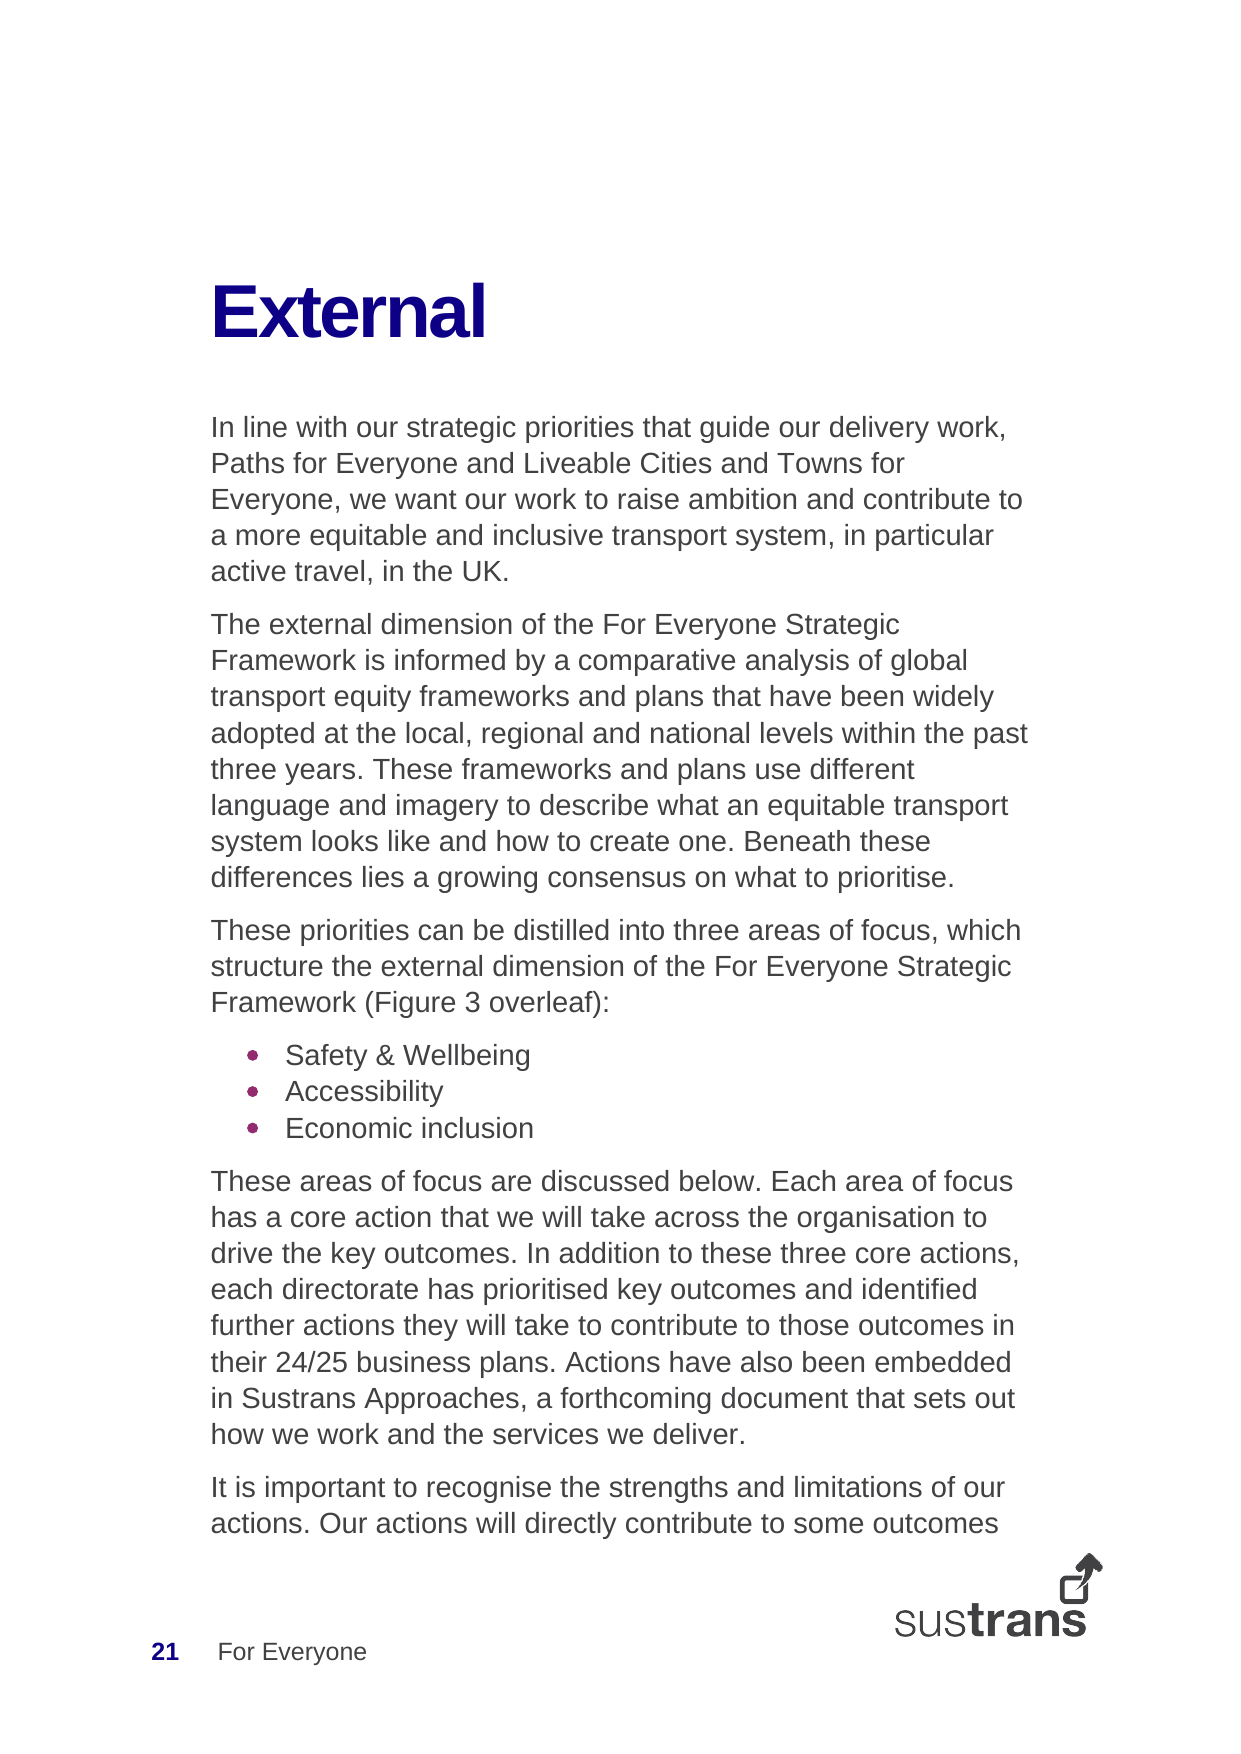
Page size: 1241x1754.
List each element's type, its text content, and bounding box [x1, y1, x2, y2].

list Accessibility [247, 1074, 1030, 1108]
list Economic inclusion [247, 1111, 1030, 1144]
text These areas of focus are discussed below. Each area of focus has a core action that we will take across the organisation to drive the key outcomes. In addition to these three core actions, each directorate has prioritised key outcomes and identified further actions they will take to contribute to those outcomes in their 24/25 business plans. Actions have also been embedded in Sustrans Approaches, a forthcoming document that sets out how we work and the services we deliver. [210, 1164, 1030, 1450]
text In line with our strategic priorities that guide our delivery work, Paths for Everyone and Liveable Cities and Towns for Everyone, we want our work to raise ambition and contribute to a more equitable and inclusive transport system, in particular active travel, in the UK. [210, 410, 1030, 588]
text The external dimension of the For Everyone Strategic Framework is informed by a comparative analysis of global transport equity frameworks and plans that have been widely adopted at the local, regional and national levels within the past three years. These frameworks and plans use different language and imagery to describe what an equitable transport system looks like and how to create one. Beneath these differences lies a growing consensus on what to prioritise. [210, 607, 1030, 894]
list Safety & Wellbeing [247, 1038, 1030, 1072]
text External [210, 267, 1030, 353]
picture [895, 1553, 1103, 1637]
text These priorities can be distilled into three areas of focus, which structure the external dimension of the For Everyone Strategic Framework (Figure 3 overleaf): [210, 913, 1030, 1019]
